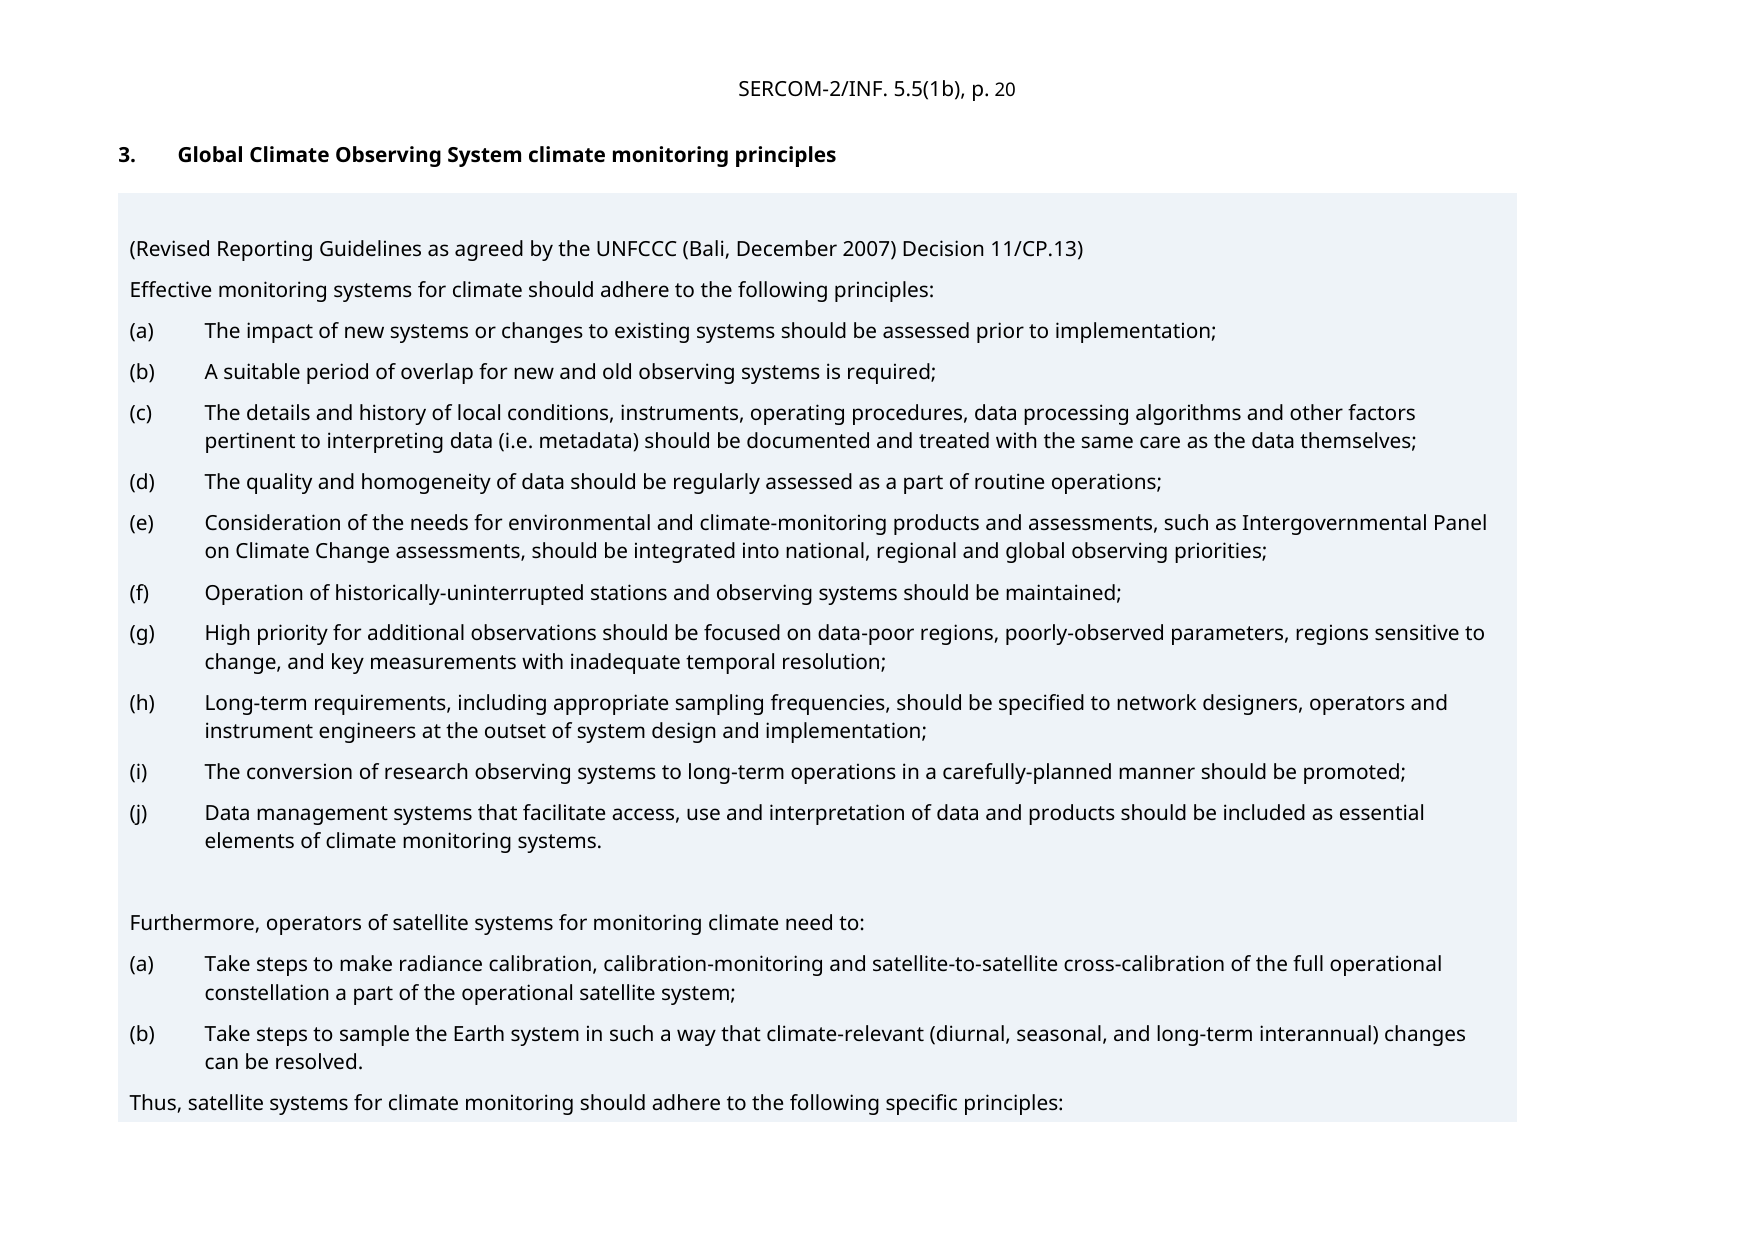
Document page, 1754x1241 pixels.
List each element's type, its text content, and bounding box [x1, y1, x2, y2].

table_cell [118, 1088, 1517, 1122]
list 3. Global Climate Observing System climate monitoring principles [118, 140, 1636, 168]
table_header (Revised Reporting Guidelines as agreed by the UNFCCC (Bali, December 2007) Decision 11/CP.13) Effective monitoring systems for climate should adhere to the following principles: (a) The impact of new systems or changes to existing systems should be assessed prior to implementation; (b) A suitable period of overlap for new and old observing systems is required; (c) The details and history of local conditions, instruments, operating procedures, data processing algorithms and other factors pertinent to interpreting data (i.e. metadata) should be documented and treated with the same care as the data themselves; (d) The quality and homogeneity of data should be regularly assessed as a part of routine operations; (e) Consideration of the needs for environmental and climate-monitoring products and assessments, such as Intergovernmental Panel on Climate Change assessments, should be integrated into national, regional and global observing priorities; (f) Operation of historically-uninterrupted stations and observing systems should be maintained; (g) High priority for additional observations should be focused on data-poor regions, poorly-observed parameters, regions sensitive to change, and key measurements with inadequate temporal resolution; (h) Long-term requirements, including appropriate sampling frequencies, should be specified to network designers, operators and instrument engineers at the outset of system design and implementation; (i) The conversion of research observing systems to long-term operations in a carefully-planned manner should be promoted; (j) Data management systems that facilitate access, use and interpretation of data and products should be included as essential elements of climate monitoring systems. Furthermore, operators of satellite systems for monitoring climate need to: (a) Take steps to make radiance calibration, calibration-monitoring and satellite-to-satellite cross-calibration of the full operational constellation a part of the operational satellite system; (b) Take steps to sample the Earth system in such a way that climate-relevant (diurnal, seasonal, and long-term interannual) changes can be resolved. [118, 193, 1517, 1088]
